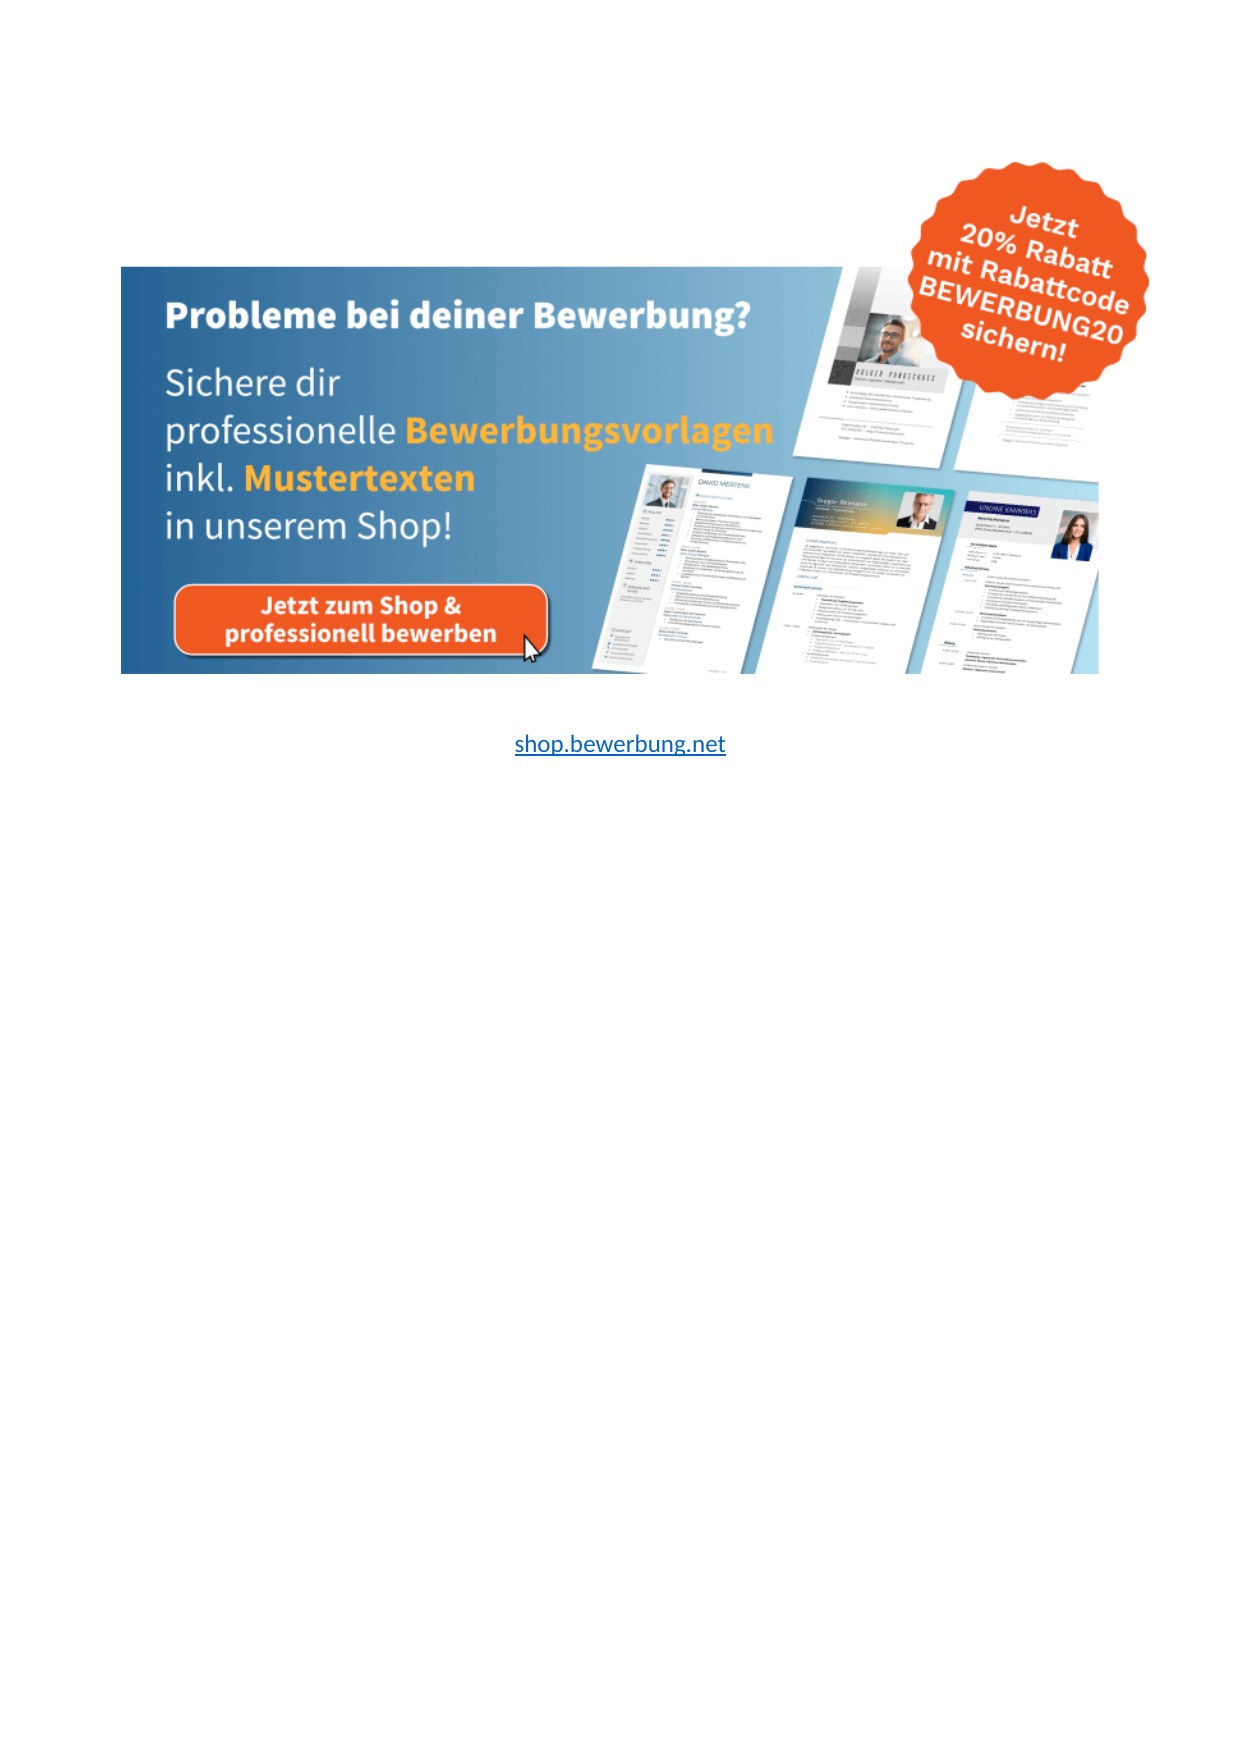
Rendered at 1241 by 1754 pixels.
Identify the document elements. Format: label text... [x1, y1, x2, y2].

picture [121, 162, 1150, 674]
text shop.bewerbung.net [136, 728, 1104, 759]
